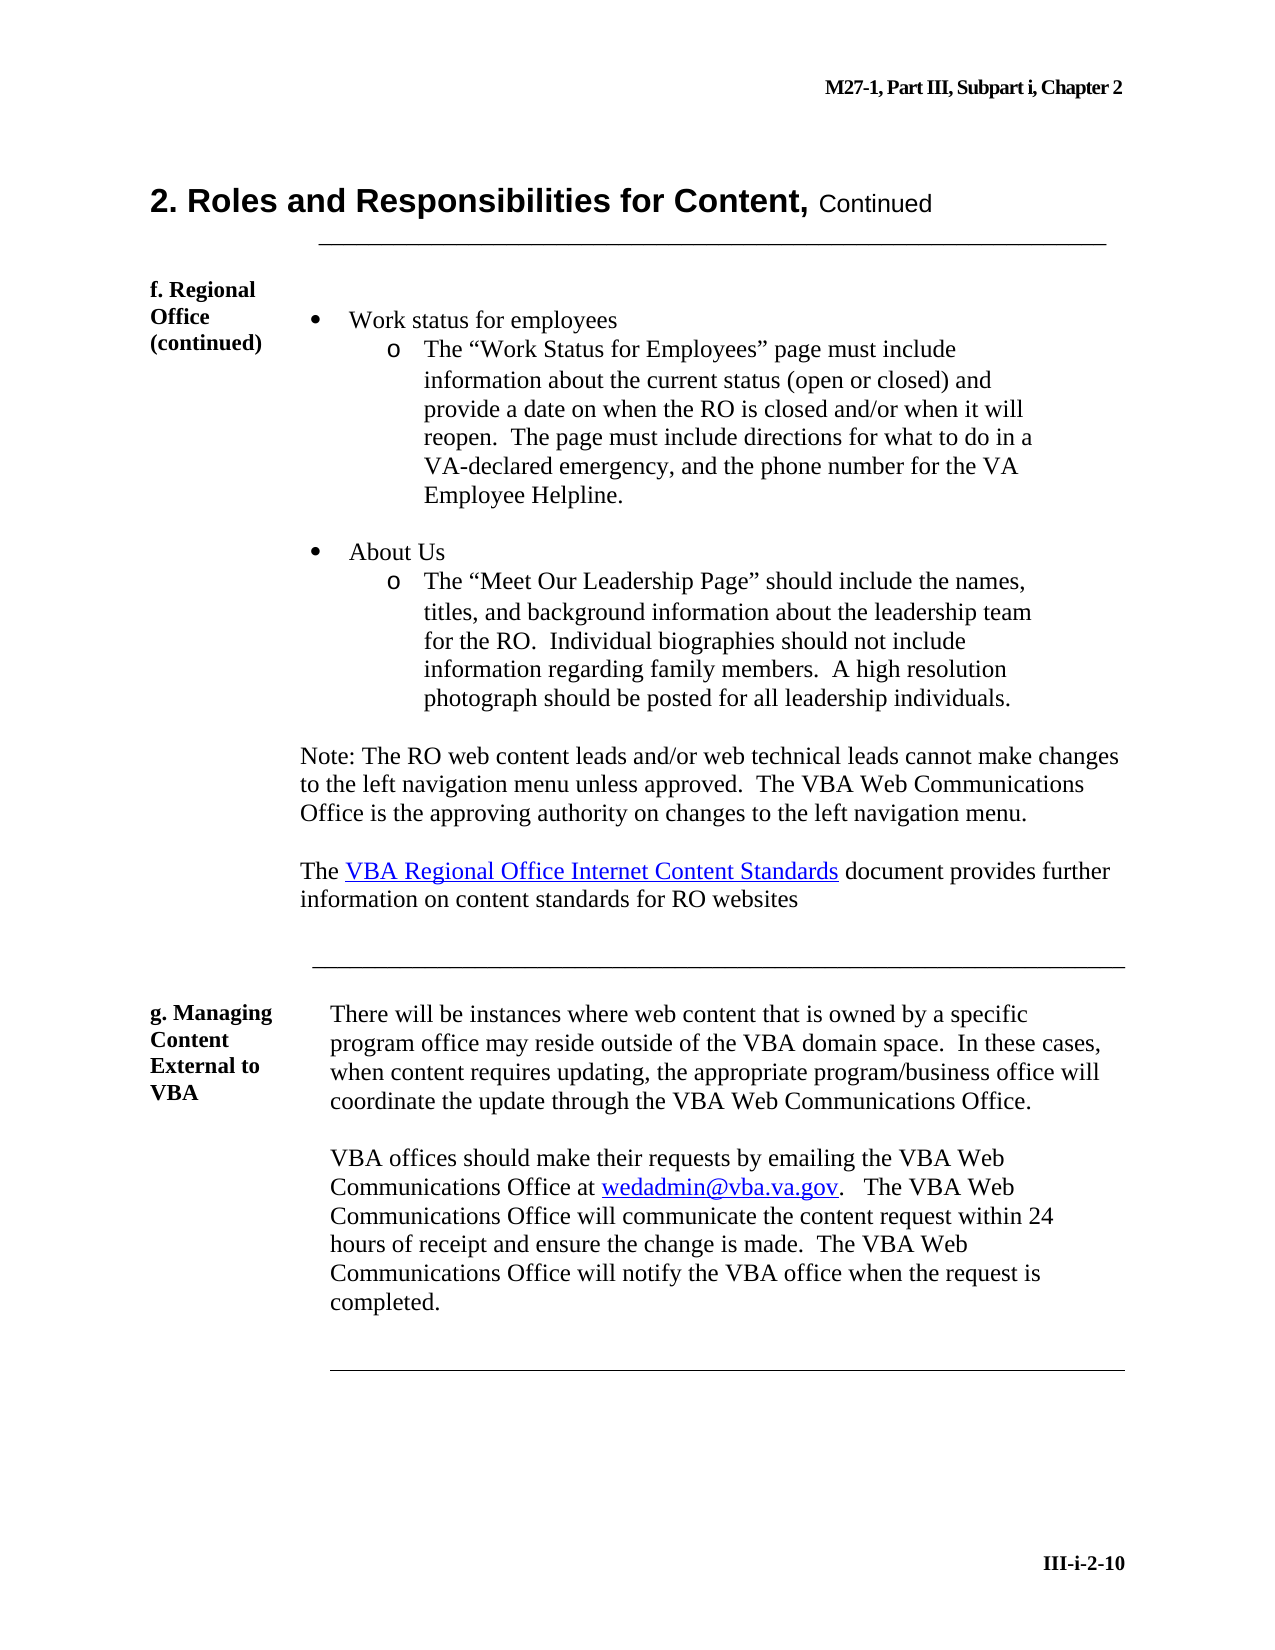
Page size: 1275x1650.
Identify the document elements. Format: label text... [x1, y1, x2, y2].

table_header g. Managing Content External to VBA [139, 1000, 319, 1344]
table_header Work status for employees The “Work Status for Employees” page must include information about the current status (open or closed) and provide a date on when the RO is closed and/or when it will reopen. The page must include directions for what to do in a VA-declared emergency, and the phone number for the VA Employee Helpline. About Us The “Meet Our Leadership Page” should include the names, titles, and background information about the leadership team for the RO. Individual biographies should not include information regarding family members. A high resolution photograph should be posted for all leadership individuals. [300, 277, 1059, 712]
table_header f. Regional Office (continued) [139, 277, 300, 712]
text The VBA Regional Office Internet Content Standards document provides further information on content standards for RO websites [300, 856, 1125, 913]
text _________________________________________________________________ [150, 942, 1125, 971]
text Note: The RO web content leads and/or web technical leads cannot make changes to the left navigation menu unless approved. The VBA Web Communications Office is the approving authority on changes to the left navigation menu. [300, 741, 1125, 827]
subtitle 2. Roles and Responsibilities for Content, Continued [150, 181, 1125, 219]
table_header There will be instances where web content that is owned by a specific program office may reside outside of the VBA domain space. In these cases, when content requires updating, the appropriate program/business office will coordinate the update through the VBA Web Communications Office. VBA offices should make their requests by emailing the VBA Web Communications Office at wedadmin@vba.va.gov. The VBA Web Communications Office will communicate the content request within 24 hours of receipt and ensure the change is made. The VBA Web Communications Office will notify the VBA office when the request is completed. [319, 1000, 1125, 1344]
text _______________________________________________________________ [150, 219, 1125, 248]
